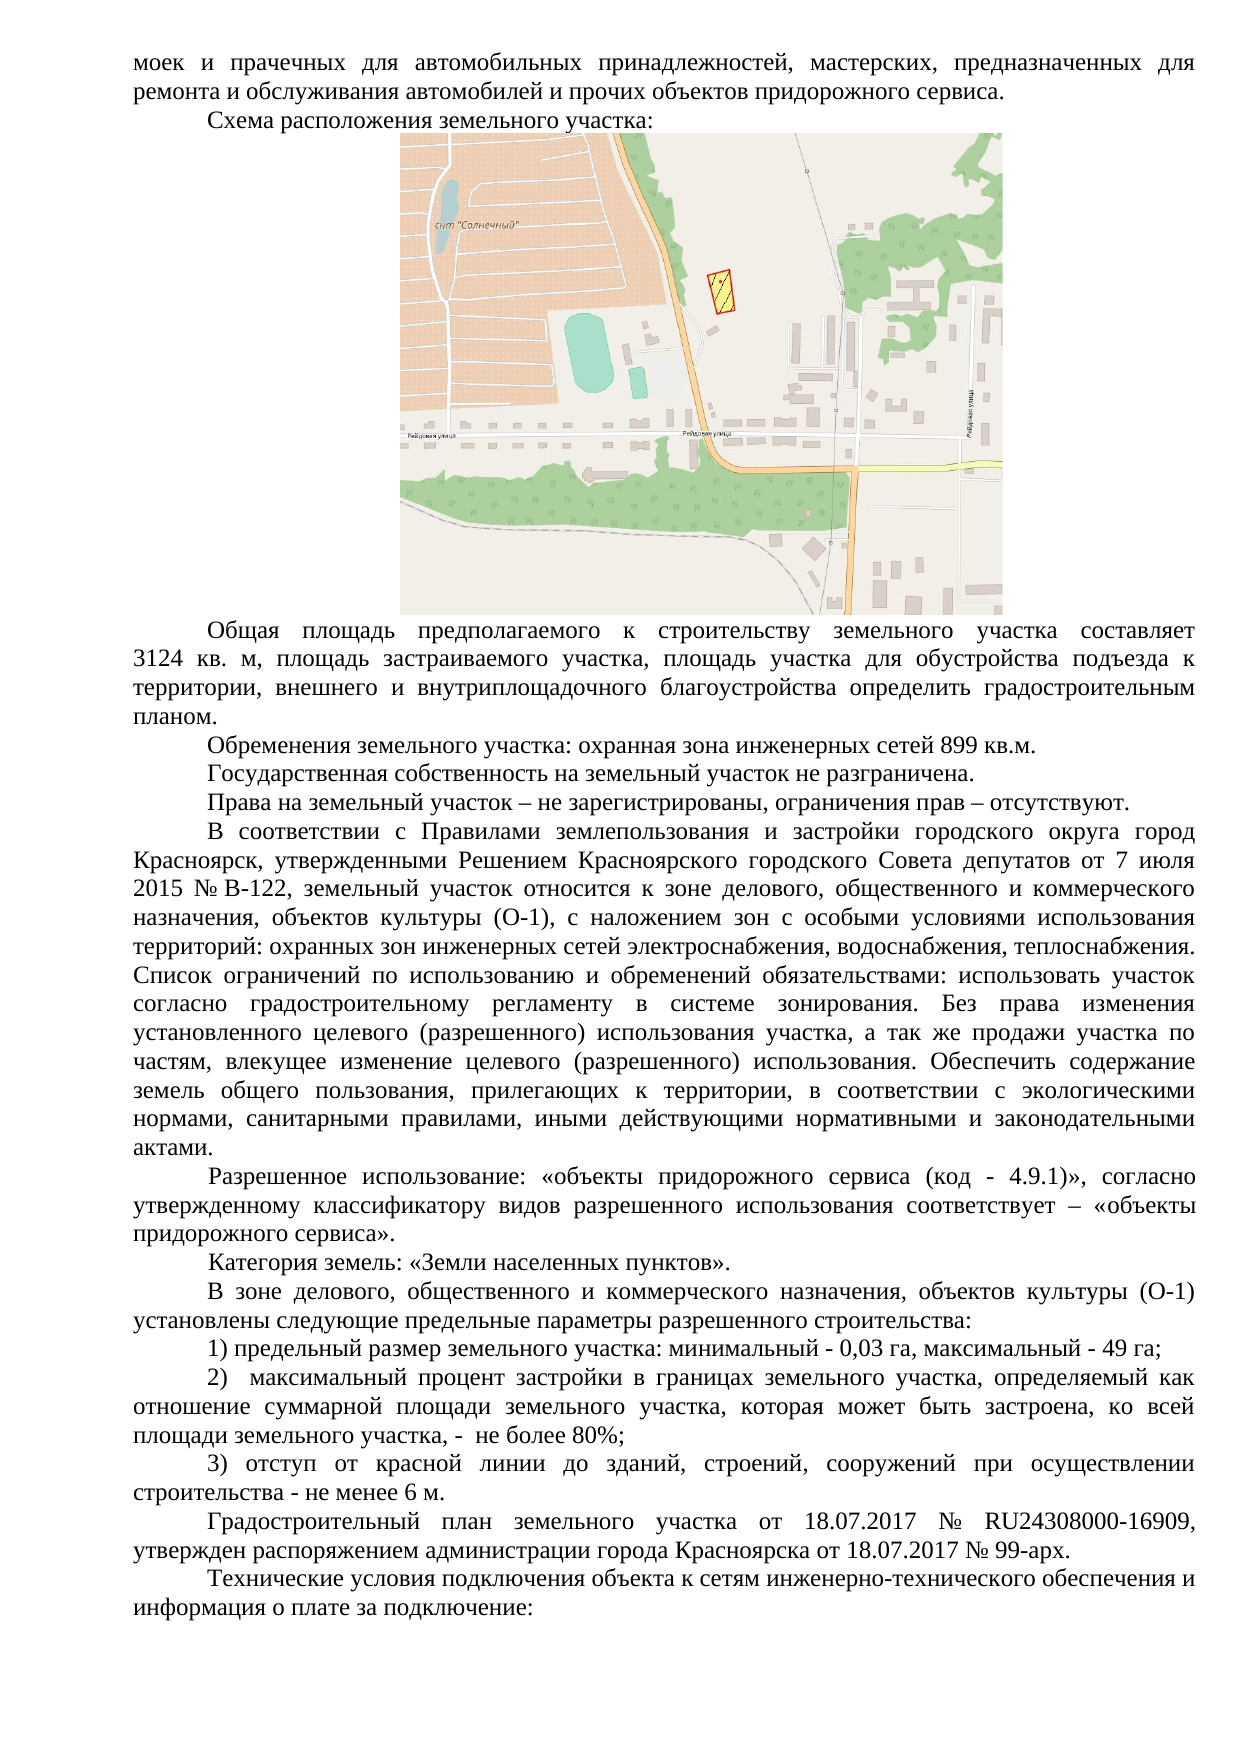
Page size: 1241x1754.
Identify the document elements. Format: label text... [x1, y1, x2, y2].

text В соответствии с Правилами землепользования и застройки городского округа город Красноярск, утвержденными Решением Красноярского городского Совета депутатов от 7 июля 2015 № В-122, земельный участок относится к зоне делового, общественного и коммерческого назначения, объектов культуры (О-1), с наложением зон с особыми условиями использования территорий: охранных зон инженерных сетей электроснабжения, водоснабжения, теплоснабжения. Список ограничений по использованию и обременений обязательствами: использовать участок согласно градостроительному регламенту в системе зонирования. Без права изменения установленного целевого (разрешенного) использования участка, а так же продажи участка по частям, влекущее изменение целевого (разрешенного) использования. Обеспечить содержание земель общего пользования, прилегающих к территории, в соответствии с экологическими нормами, санитарными правилами, иными действующими нормативными и законодательными актами. [133, 816, 1196, 1161]
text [133, 47, 1196, 105]
text 1) предельный размер земельного участка: минимальный - 0,03 га, максимальный - 49 га; [133, 1333, 1196, 1362]
text Обременения земельного участка: охранная зона инженерных сетей 899 кв.м. [133, 730, 1196, 758]
text 2) максимальный процент застройки в границах земельного участка, определяемый как отношение суммарной площади земельного участка, которая может быть застроена, ко всей площади земельного участка, - не более 80%; [133, 1362, 1196, 1448]
text Категория земель: «Земли населенных пунктов». [133, 1247, 1196, 1276]
text Технические условия подключения объекта к сетям инженерно-технического обеспечения и информация о плате за подключение: [133, 1563, 1196, 1621]
text Разрешенное использование: «объекты придорожного сервиса (код - 4.9.1)», согласно утвержденному классификатору видов разрешенного использования соответствует – «объекты придорожного сервиса». [133, 1161, 1196, 1247]
text Государственная собственность на земельный участок не разграничена. [133, 758, 1196, 787]
text Схема расположения земельного участка: [133, 105, 1196, 133]
text 3) отступ от красной линии до зданий, строений, сооружений при осуществлении строительства - не менее 6 м. [133, 1448, 1196, 1506]
text В зоне делового, общественного и коммерческого назначения, объектов культуры (О-1) установлены следующие предельные параметры разрешенного строительства: [133, 1276, 1196, 1333]
picture [400, 133, 1003, 615]
text Градостроительный план земельного участка от 18.07.2017 № RU24308000-16909, утвержден распоряжением администрации города Красноярска от 18.07.2017 № 99-арх. [133, 1506, 1196, 1563]
text Общая площадь предполагаемого к строительству земельного участка составляет 3124 кв. м, площадь застраиваемого участка, площадь участка для обустройства подъезда к территории, внешнего и внутриплощадочного благоустройства определить градостроительным планом. [133, 615, 1196, 730]
text Права на земельный участок – не зарегистрированы, ограничения прав – отсутствуют. [133, 787, 1196, 816]
